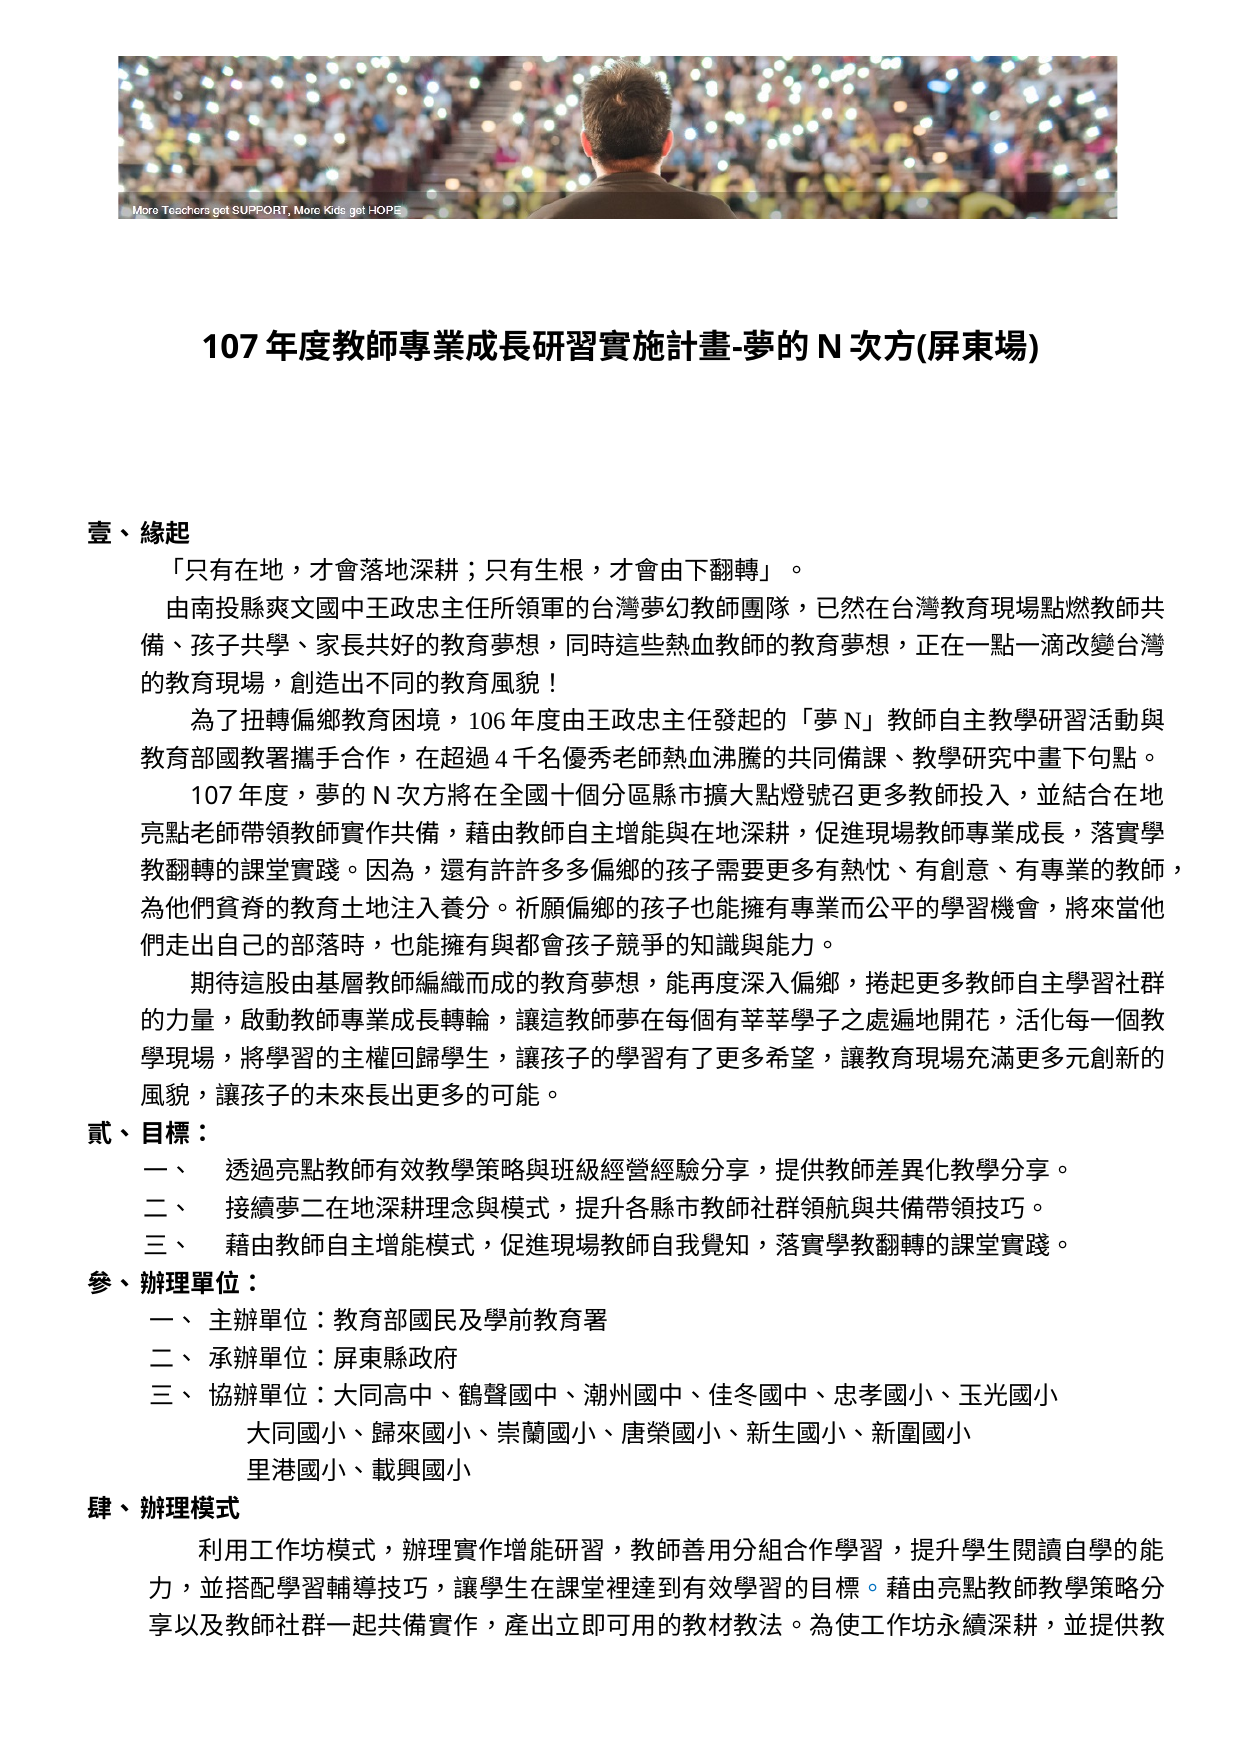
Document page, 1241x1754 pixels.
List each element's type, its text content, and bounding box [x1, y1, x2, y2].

list 「只有在地，才會落地深耕；只有生根，才會由下翻轉」。 [140, 550, 1165, 587]
list 辦理單位： [87, 1262, 1165, 1300]
picture [117, 56, 1116, 219]
list 期待這股由基層教師編織而成的教育夢想，能再度深入偏鄉，捲起更多教師自主學習社群的力量，啟動教師專業成長轉輪，讓這教師夢在每個有莘莘學子之處遍地開花，活化每一個教學現場，將學習的主權回歸學生，讓孩子的學習有了更多希望，讓教育現場充滿更多元創新的風貌，讓孩子的未來長出更多的可能。 [140, 962, 1165, 1112]
list 由南投縣爽文國中王政忠主任所領軍的台灣夢幻教師團隊，已然在台灣教育現場點燃教師共備、孩子共學、家長共好的教育夢想，同時這些熱血教師的教育夢想，正在一點一滴改變台灣的教育現場，創造出不同的教育風貌！ [140, 587, 1165, 700]
list 主辦單位：教育部國民及學前教育署 [125, 1300, 1165, 1337]
list 辦理模式 [87, 1487, 1165, 1525]
list 承辦單位：屏東縣政府 [125, 1337, 1165, 1375]
list 目標： [87, 1112, 1165, 1150]
list 透過亮點教師有效教學策略與班級經營經驗分享，提供教師差異化教學分享。 [143, 1150, 1165, 1187]
list 里港國小、載興國小 [149, 1450, 1165, 1487]
list 協辦單位：大同高中、鶴聲國中、潮州國中、佳冬國中、忠孝國小、玉光國小 [125, 1375, 1165, 1412]
list 接續夢二在地深耕理念與模式，提升各縣市教師社群領航與共備帶領技巧。 [143, 1187, 1165, 1225]
list 藉由教師自主增能模式，促進現場教師自我覺知，落實學教翻轉的課堂實踐。 [143, 1225, 1165, 1262]
text 107年度教師專業成長研習實施計畫-夢的N次方(屏東場) [75, 194, 1165, 381]
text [149, 1530, 1165, 1643]
list 緣起 [87, 512, 1165, 550]
list 為了扭轉偏鄉教育困境，106年度由王政忠主任發起的「夢N」教師自主教學研習活動與教育部國教署攜手合作，在超過4千名優秀老師熱血沸騰的共同備課、教學研究中畫下句點。 [140, 700, 1165, 775]
list 大同國小、歸來國小、崇蘭國小、唐榮國小、新生國小、新圍國小 [149, 1412, 1165, 1450]
list 107年度，夢的N次方將在全國十個分區縣市擴大點燈號召更多教師投入，並結合在地亮點老師帶領教師實作共備，藉由教師自主增能與在地深耕，促進現場教師專業成長，落實學教翻轉的課堂實踐。因為，還有許許多多偏鄉的孩子需要更多有熱忱、有創意、有專業的教師，為他們貧脊的教育土地注入養分。祈願偏鄉的孩子也能擁有專業而公平的學習機會，將來當他們走出自己的部落時，也能擁有與都會孩子競爭的知識與能力。 [140, 775, 1165, 962]
